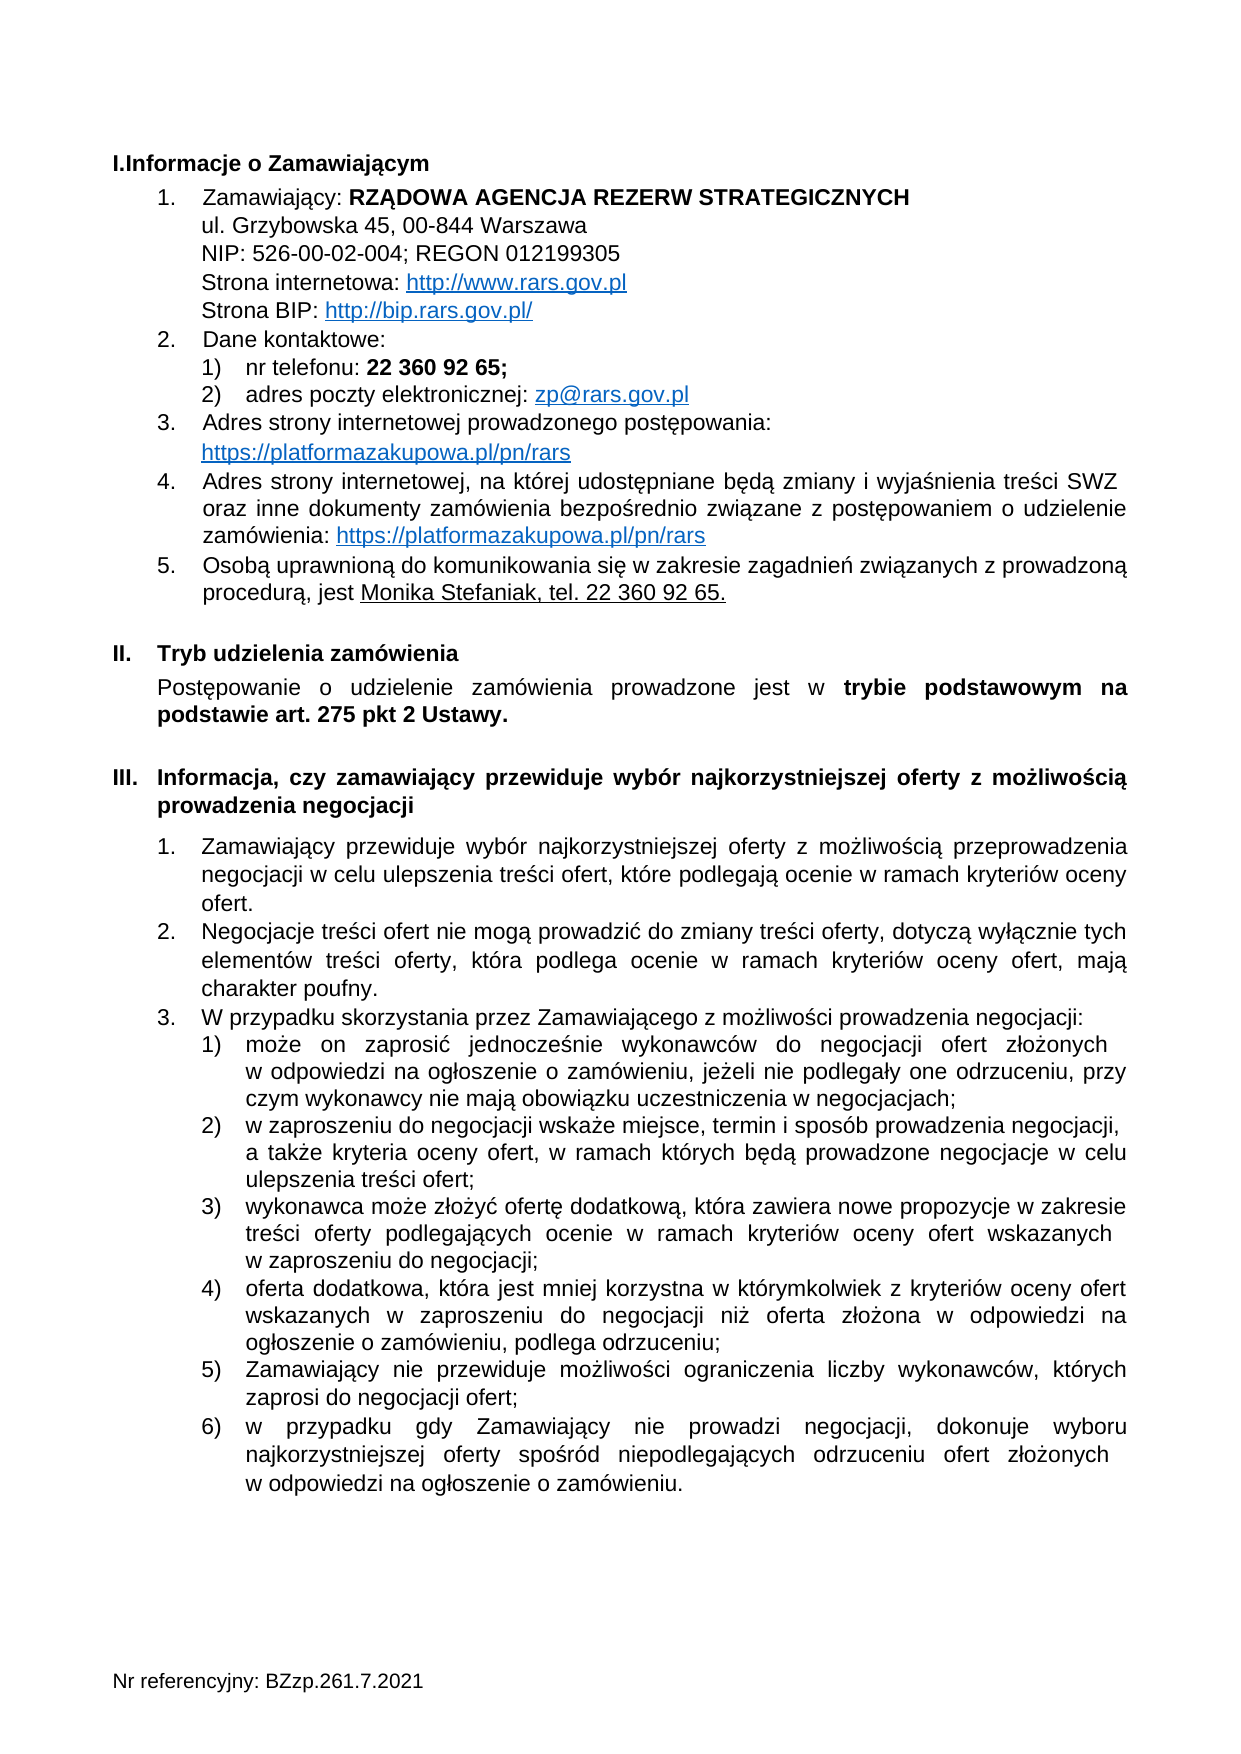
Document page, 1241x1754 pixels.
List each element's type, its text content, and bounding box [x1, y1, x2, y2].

list Dane kontaktowe: [157, 326, 1127, 352]
text Strona BIP: http://bip.rars.gov.pl/ [201, 297, 1127, 323]
text NIP: 526-00-02-004; REGON 012199305 [201, 240, 1127, 266]
list Adres strony internetowej prowadzonego postępowania: [157, 409, 1127, 436]
list nr telefonu: 22 360 92 65; [201, 353, 1128, 380]
list Zamawiający przewiduje wybór najkorzystniejszej oferty z możliwością przeprowadzenia negocjacji w celu ulepszenia treści ofert, które podlegają ocenie w ramach kryteriów oceny ofert. [157, 833, 1128, 916]
text https://platformazakupowa.pl/pn/rars [201, 439, 1127, 465]
list wykonawca może złożyć ofertę dodatkową, która zawiera nowe propozycje w zakresie treści oferty podlegających ocenie w ramach kryteriów oceny ofert wskazanych w zaproszeniu do negocjacji; [201, 1193, 1127, 1274]
list Negocjacje treści ofert nie mogą prowadzić do zmiany treści oferty, dotyczą wyłącznie tych elementów treści oferty, która podlega ocenie w ramach kryteriów oceny ofert, mają charakter poufny. [157, 918, 1128, 1002]
list w przypadku gdy Zamawiający nie prowadzi negocjacji, dokonuje wyboru najkorzystniejszej oferty spośród niepodlegających odrzuceniu ofert złożonych w odpowiedzi na ogłoszenie o zamówieniu. [201, 1413, 1128, 1496]
text ul. Grzybowska 45, 00-844 Warszawa [201, 212, 1127, 238]
text Postępowanie o udzielenie zamówienia prowadzone jest w trybie podstawowym na podstawie art. 275 pkt 2 Ustawy. [157, 673, 1127, 727]
list Adres strony internetowej, na której udostępniane będą zmiany i wyjaśnienia treści SWZ oraz inne dokumenty zamówienia bezpośrednio związane z postępowaniem o udzielenie zamówienia: https://platformazakupowa.pl/pn/rars [157, 468, 1127, 549]
list Osobą uprawnioną do komunikowania się w zakresie zagadnień związanych z prowadzoną procedurą, jest Monika Stefaniak, tel. 22 360 92 65. [157, 552, 1127, 606]
list w zaproszeniu do negocjacji wskaże miejsce, termin i sposób prowadzenia negocjacji, a także kryteria oceny ofert, w ramach których będą prowadzone negocjacje w celu ulepszenia treści ofert; [201, 1112, 1127, 1192]
subtitle Informacje o Zamawiającym [112, 150, 1128, 176]
subtitle Tryb udzielenia zamówienia [112, 640, 1128, 667]
list W przypadku skorzystania przez Zamawiającego z możliwości prowadzenia negocjacji: [157, 1004, 1127, 1030]
list Zamawiający: RZĄDOWA AGENCJA REZERW STRATEGICZNYCH [157, 184, 1127, 210]
text Strona internetowa: http://www.rars.gov.pl [201, 269, 1127, 295]
list oferta dodatkowa, która jest mniej korzystna w którymkolwiek z kryteriów oceny ofert wskazanych w zaproszeniu do negocjacji niż oferta złożona w odpowiedzi na ogłoszenie o zamówieniu, podlega odrzuceniu; [201, 1274, 1127, 1355]
list Informacja, czy zamawiający przewiduje wybór najkorzystniejszej oferty z możliwością prowadzenia negocjacji [112, 764, 1128, 818]
list Zamawiający nie przewiduje możliwości ograniczenia liczby wykonawców, których zaprosi do negocjacji ofert; [201, 1356, 1128, 1411]
list adres poczty elektronicznej: zp@rars.gov.pl [201, 381, 1128, 408]
list może on zaprosić jednocześnie wykonawców do negocjacji ofert złożonych w odpowiedzi na ogłoszenie o zamówieniu, jeżeli nie podlegały one odrzuceniu, przy czym wykonawcy nie mają obowiązku uczestniczenia w negocjacjach; [201, 1031, 1127, 1111]
